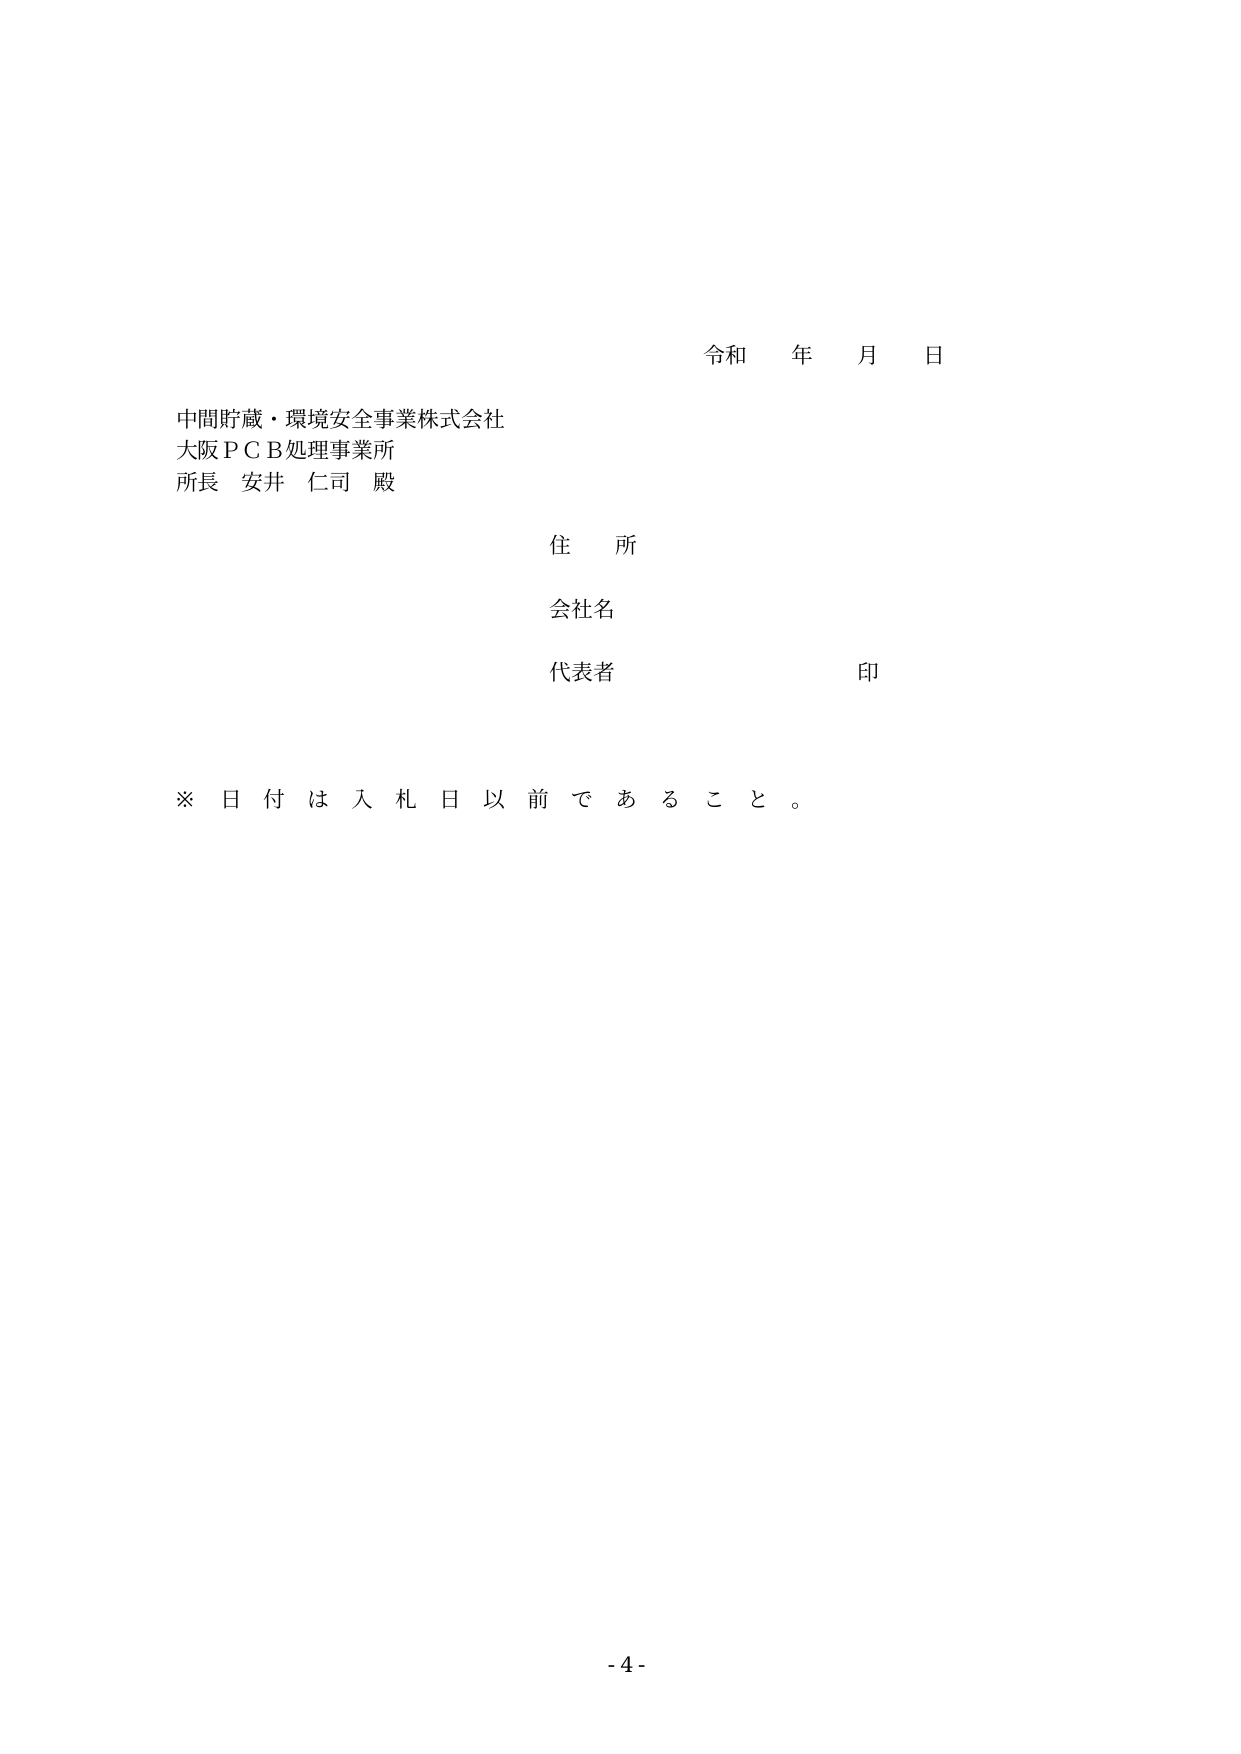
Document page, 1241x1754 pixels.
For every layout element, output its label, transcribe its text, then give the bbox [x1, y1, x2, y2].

text 代表者 印 [176, 655, 1077, 687]
text ※日付は入札日以前であること。 [176, 782, 1077, 814]
text 大阪ＰＣＢ処理事業所 [176, 434, 1077, 465]
text 所長 安井 仁司 殿 [176, 465, 1077, 497]
text 住 所 [176, 529, 1077, 560]
text 中間貯蔵・環境安全事業株式会社 [176, 402, 1077, 434]
text 令和 年 月 日 [176, 339, 1077, 370]
text 会社名 [176, 592, 1077, 624]
